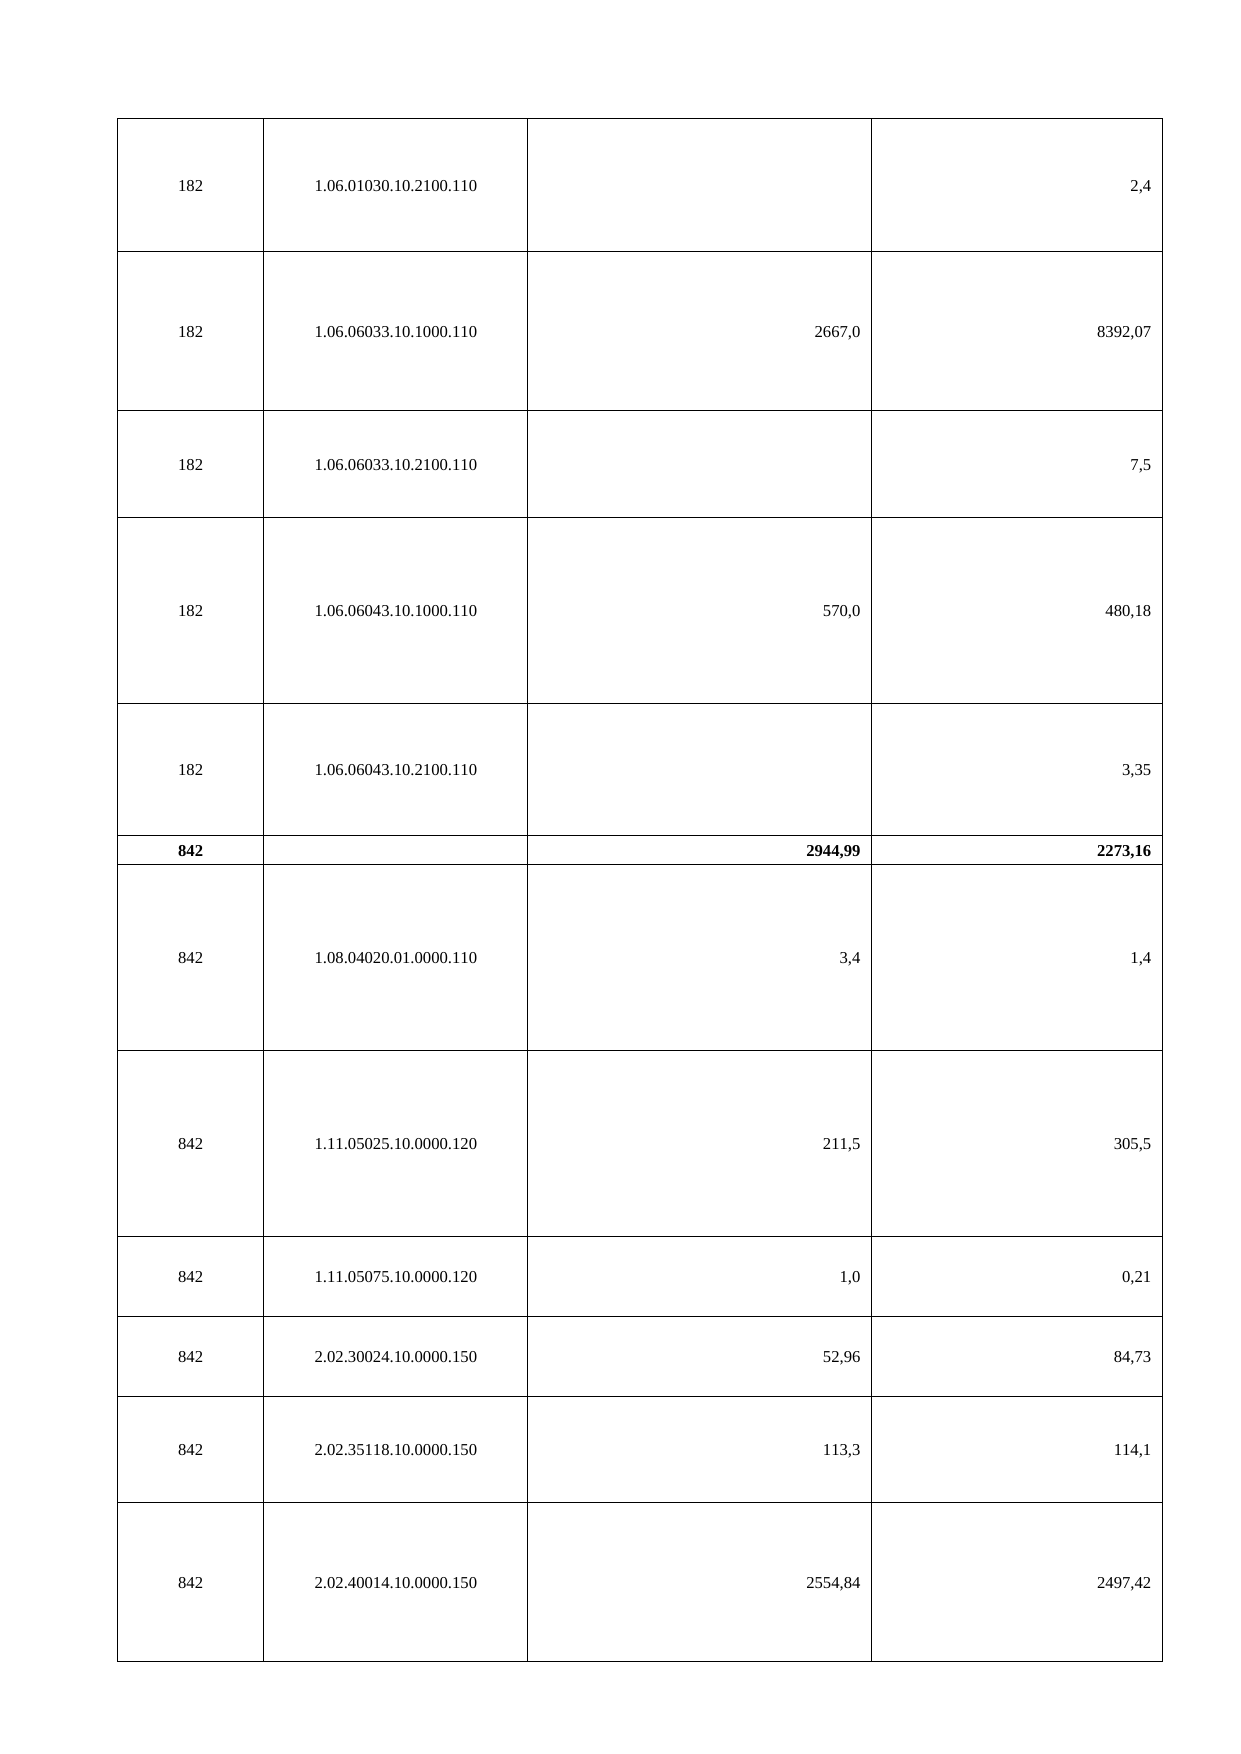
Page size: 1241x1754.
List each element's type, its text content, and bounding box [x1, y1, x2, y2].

table_cell 2.02.40014.10.0000.150 [264, 1503, 527, 1661]
table_cell 1.06.06043.10.2100.110 [264, 704, 527, 835]
table_cell 182 [118, 252, 263, 410]
table_cell 3,4 [528, 865, 871, 1050]
table_cell 1,4 [872, 865, 1162, 1050]
table_cell [528, 411, 871, 517]
table_cell 1.08.04020.01.0000.110 [264, 865, 527, 1050]
table_cell 2554,84 [528, 1503, 871, 1661]
table_cell 211,5 [528, 1051, 871, 1236]
table_cell 0,21 [872, 1237, 1162, 1316]
table_cell 1.06.06043.10.1000.110 [264, 518, 527, 702]
table_cell 1,0 [528, 1237, 871, 1316]
table_cell 2667,0 [528, 252, 871, 410]
table_cell 842 [118, 1237, 263, 1316]
table_cell 1.11.05075.10.0000.120 [264, 1237, 527, 1316]
table_cell 570,0 [528, 518, 871, 702]
table_cell 480,18 [872, 518, 1162, 702]
table_cell 84,73 [872, 1317, 1162, 1396]
table_cell 1.11.05025.10.0000.120 [264, 1051, 527, 1236]
table_cell [528, 119, 871, 251]
table_cell 842 [118, 836, 263, 864]
table_cell 842 [118, 1317, 263, 1396]
table_cell 8392,07 [872, 252, 1162, 410]
table_cell 182 [118, 704, 263, 835]
table_cell 1.06.06033.10.1000.110 [264, 252, 527, 410]
table_cell 2944,99 [528, 836, 871, 864]
table_cell [528, 704, 871, 835]
table_cell 1.06.01030.10.2100.110 [264, 119, 527, 251]
table_cell [264, 836, 527, 864]
table_cell 842 [118, 1051, 263, 1236]
table_cell 2497,42 [872, 1503, 1162, 1661]
table_cell 2273,16 [872, 836, 1162, 864]
table_cell 113,3 [528, 1397, 871, 1502]
table_cell 182 [118, 518, 263, 702]
table_cell 182 [118, 119, 263, 251]
table_cell 7,5 [872, 411, 1162, 517]
table_cell 305,5 [872, 1051, 1162, 1236]
table_cell 52,96 [528, 1317, 871, 1396]
table_cell 1.06.06033.10.2100.110 [264, 411, 527, 517]
table_cell 114,1 [872, 1397, 1162, 1502]
table_cell 842 [118, 865, 263, 1050]
table_cell 2,4 [872, 119, 1162, 251]
table_cell 842 [118, 1503, 263, 1661]
table_cell 2.02.30024.10.0000.150 [264, 1317, 527, 1396]
table_cell 842 [118, 1397, 263, 1502]
table_cell 2.02.35118.10.0000.150 [264, 1397, 527, 1502]
table_cell 3,35 [872, 704, 1162, 835]
table_cell 182 [118, 411, 263, 517]
